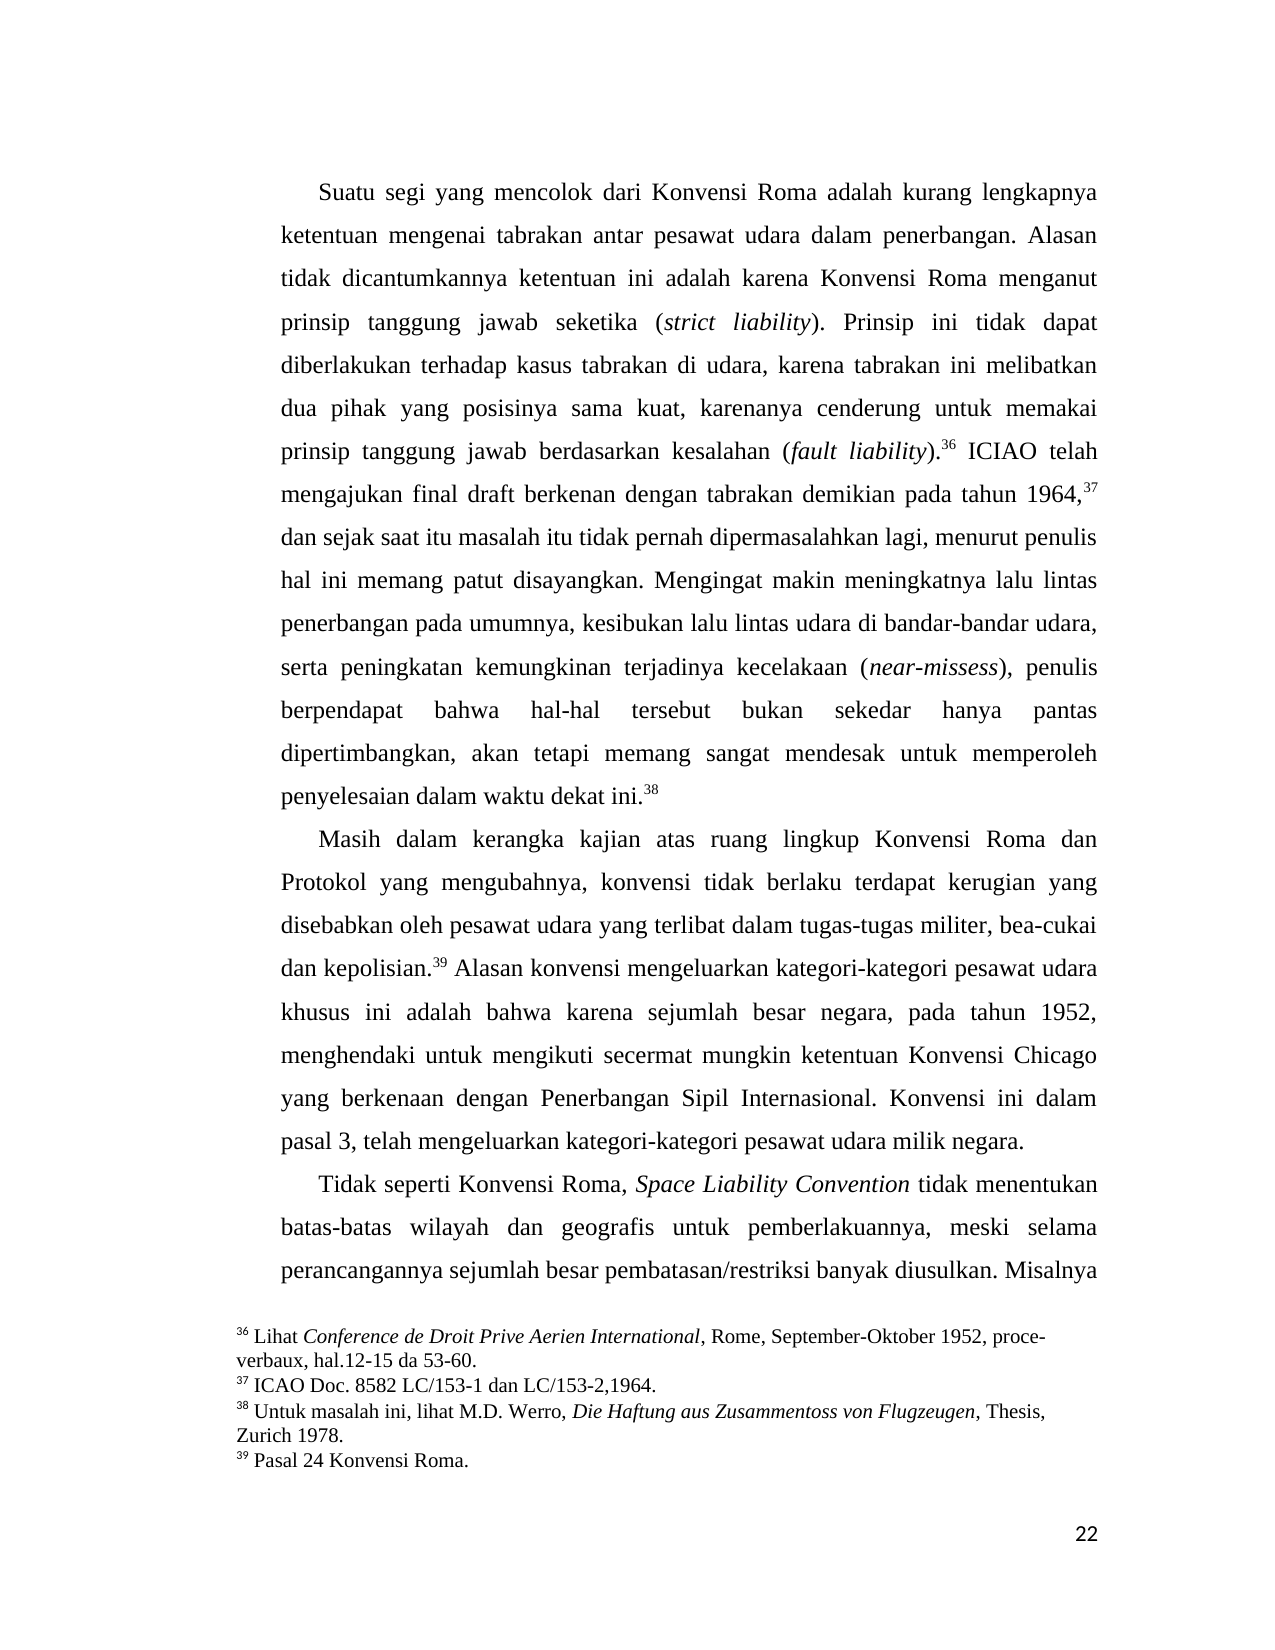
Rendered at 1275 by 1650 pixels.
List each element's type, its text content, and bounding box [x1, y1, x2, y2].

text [281, 1169, 1098, 1284]
text Masih dalam kerangka kajian atas ruang lingkup Konvensi Roma dan Protokol yang mengubahnya, konvensi tidak berlaku terdapat kerugian yang disebabkan oleh pesawat udara yang terlibat dalam tugas-tugas militer, bea-cukai dan kepolisian. Alasan konvensi mengeluarkan kategori-kategori pesawat udara khusus ini adalah bahwa karena sejumlah besar negara, pada tahun 1952, menghendaki untuk mengikuti secermat mungkin ketentuan Konvensi Chicago yang berkenaan dengan Penerbangan Sipil Internasional. Konvensi ini dalam pasal 3, telah mengeluarkan kategori-kategori pesawat udara milik negara. [281, 824, 1098, 1155]
text Suatu segi yang mencolok dari Konvensi Roma adalah kurang lengkapnya ketentuan mengenai tabrakan antar pesawat udara dalam penerbangan. Alasan tidak dicantumkannya ketentuan ini adalah karena Konvensi Roma menganut prinsip tanggung jawab seketika (strict liability). Prinsip ini tidak dapat diberlakukan terhadap kasus tabrakan di udara, karena tabrakan ini melibatkan dua pihak yang posisinya sama kuat, karenanya cenderung untuk memakai prinsip tanggung jawab berdasarkan kesalahan (fault liability). ICIAO telah mengajukan final draft berkenan dengan tabrakan demikian pada tahun 1964, dan sejak saat itu masalah itu tidak pernah dipermasalahkan lagi, menurut penulis hal ini memang patut disayangkan. Mengingat makin meningkatnya lalu lintas penerbangan pada umumnya, kesibukan lalu lintas udara di bandar-bandar udara, serta peningkatan kemungkinan terjadinya kecelakaan (near-missess), penulis berpendapat bahwa hal-hal tersebut bukan sekedar hanya pantas dipertimbangkan, akan tetapi memang sangat mendesak untuk memperoleh penyelesaian dalam waktu dekat ini. [281, 177, 1098, 810]
